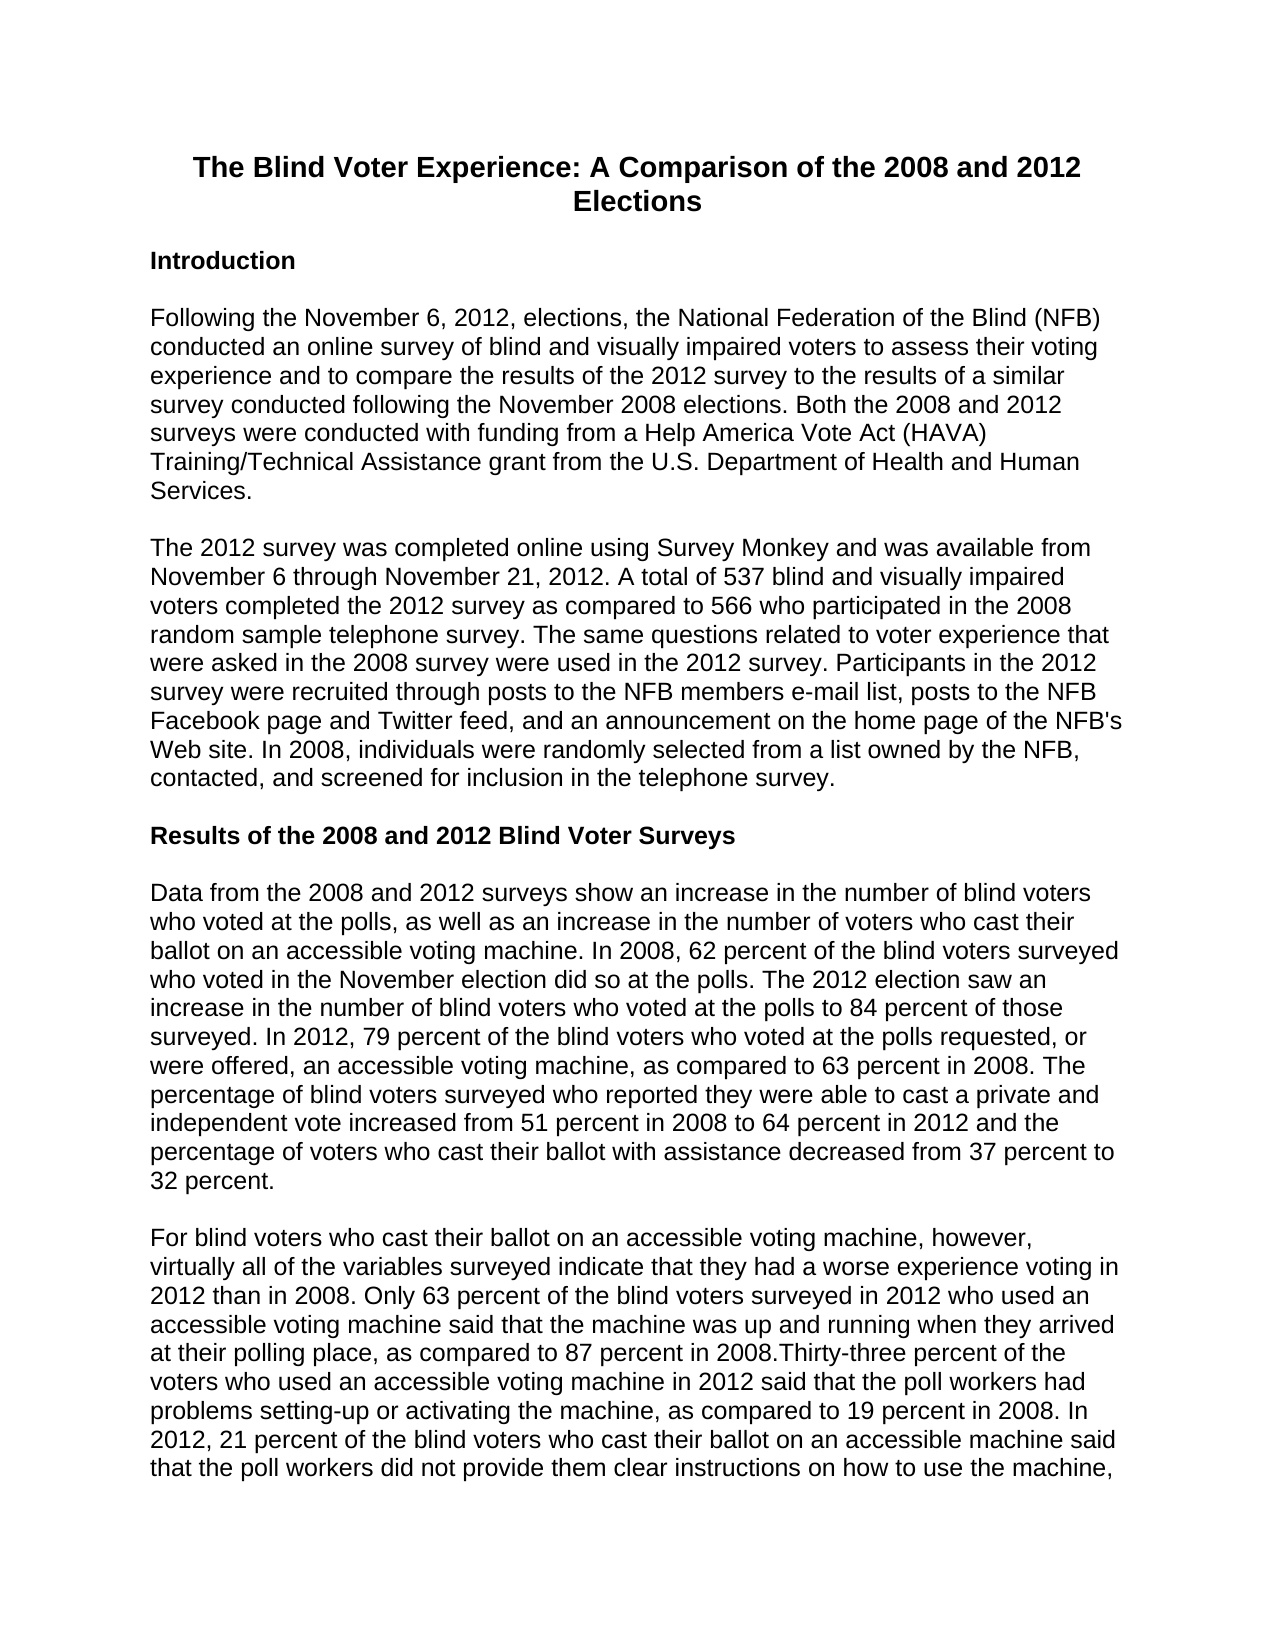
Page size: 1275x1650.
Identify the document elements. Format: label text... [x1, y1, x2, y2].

text Introduction [150, 246, 1125, 274]
text Following the November 6, 2012, elections, the National Federation of the Blind (NFB) conducted an online survey of blind and visually impaired voters to assess their voting experience and to compare the results of the 2012 survey to the results of a similar survey conducted following the November 2008 elections. Both the 2008 and 2012 surveys were conducted with funding from a Help America Vote Act (HAVA) Training/Technical Assistance grant from the U.S. Department of Health and Human Services. [150, 303, 1125, 504]
text Data from the 2008 and 2012 surveys show an increase in the number of blind voters who voted at the polls, as well as an increase in the number of voters who cast their ballot on an accessible voting machine. In 2008, 62 percent of the blind voters surveyed who voted in the November election did so at the polls. The 2012 election saw an increase in the number of blind voters who voted at the polls to 84 percent of those surveyed. In 2012, 79 percent of the blind voters who voted at the polls requested, or were offered, an accessible voting machine, as compared to 63 percent in 2008. The percentage of blind voters surveyed who reported they were able to cast a private and independent vote increased from 51 percent in 2008 to 64 percent in 2012 and the percentage of voters who cast their ballot with assistance decreased from 37 percent to 32 percent. [150, 878, 1125, 1194]
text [150, 1223, 1125, 1482]
text Results of the 2008 and 2012 Blind Voter Surveys [150, 821, 1125, 849]
text The 2012 survey was completed online using Survey Monkey and was available from November 6 through November 21, 2012. A total of 537 blind and visually impaired voters completed the 2012 survey as compared to 566 who participated in the 2008 random sample telephone survey. The same questions related to voter experience that were asked in the 2008 survey were used in the 2012 survey. Participants in the 2012 survey were recruited through posts to the NFB members e-mail list, posts to the NFB Facebook page and Twitter feed, and an announcement on the home page of the NFB's Web site. In 2008, individuals were randomly selected from a list owned by the NFB, contacted, and screened for inclusion in the telephone survey. [150, 533, 1125, 792]
text The Blind Voter Experience: A Comparison of the 2008 and 2012 Elections [150, 150, 1125, 217]
